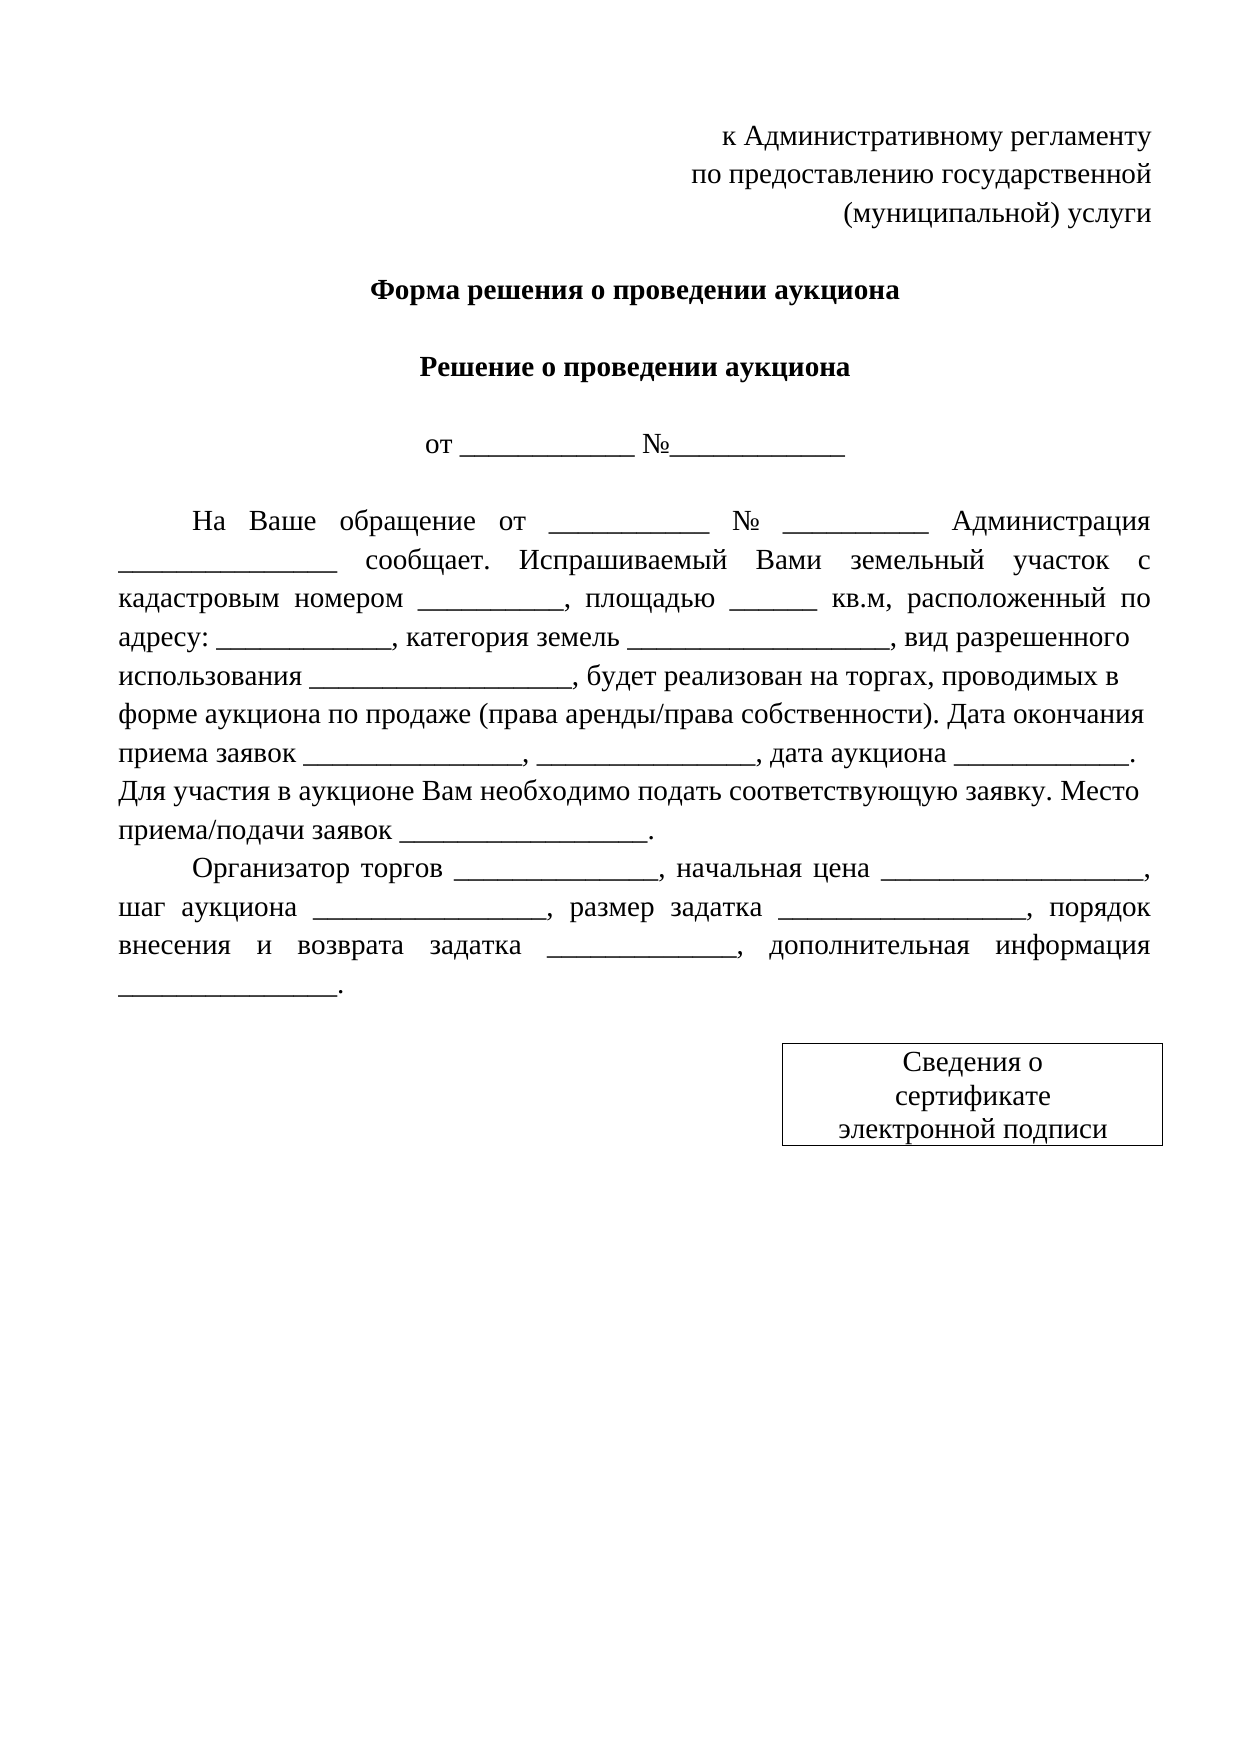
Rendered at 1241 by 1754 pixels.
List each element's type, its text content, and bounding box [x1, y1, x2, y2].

text На Ваше обращение от ___________ № __________ Администрация _______________ сообщает. Испрашиваемый Вами земельный участок с кадастровым номером __________, площадью ______ кв.м, расположенный по адресу: ____________, категория земель __________________, вид разрешенного [118, 503, 1152, 653]
text форме аукциона по продаже (права аренды/права собственности). Дата окончания [118, 696, 1152, 730]
text к Административному регламенту [118, 118, 1152, 152]
text от ____________ №____________ [118, 426, 1152, 460]
text Решение о проведении аукциона [118, 349, 1152, 383]
text Форма решения о проведении аукциона [118, 272, 1152, 306]
table_header Сведения о сертификате электронной подписи [783, 1044, 1162, 1145]
text Для участия в аукционе Вам необходимо подать соответствующую заявку. Место [118, 773, 1152, 807]
text по предоставлению государственной [118, 157, 1152, 190]
text Организатор торгов ______________, начальная цена __________________, шаг аукциона ________________, размер задатка _________________, порядок внесения и возврата задатка _____________, дополнительная информация _______________. [118, 850, 1152, 999]
text приема/подачи заявок _________________. [118, 812, 1152, 845]
text (муниципальной) услуги [118, 195, 1152, 229]
text приема заявок _______________, _______________, дата аукциона ____________. [118, 735, 1152, 768]
text использования __________________, будет реализован на торгах, проводимых в [118, 658, 1152, 691]
